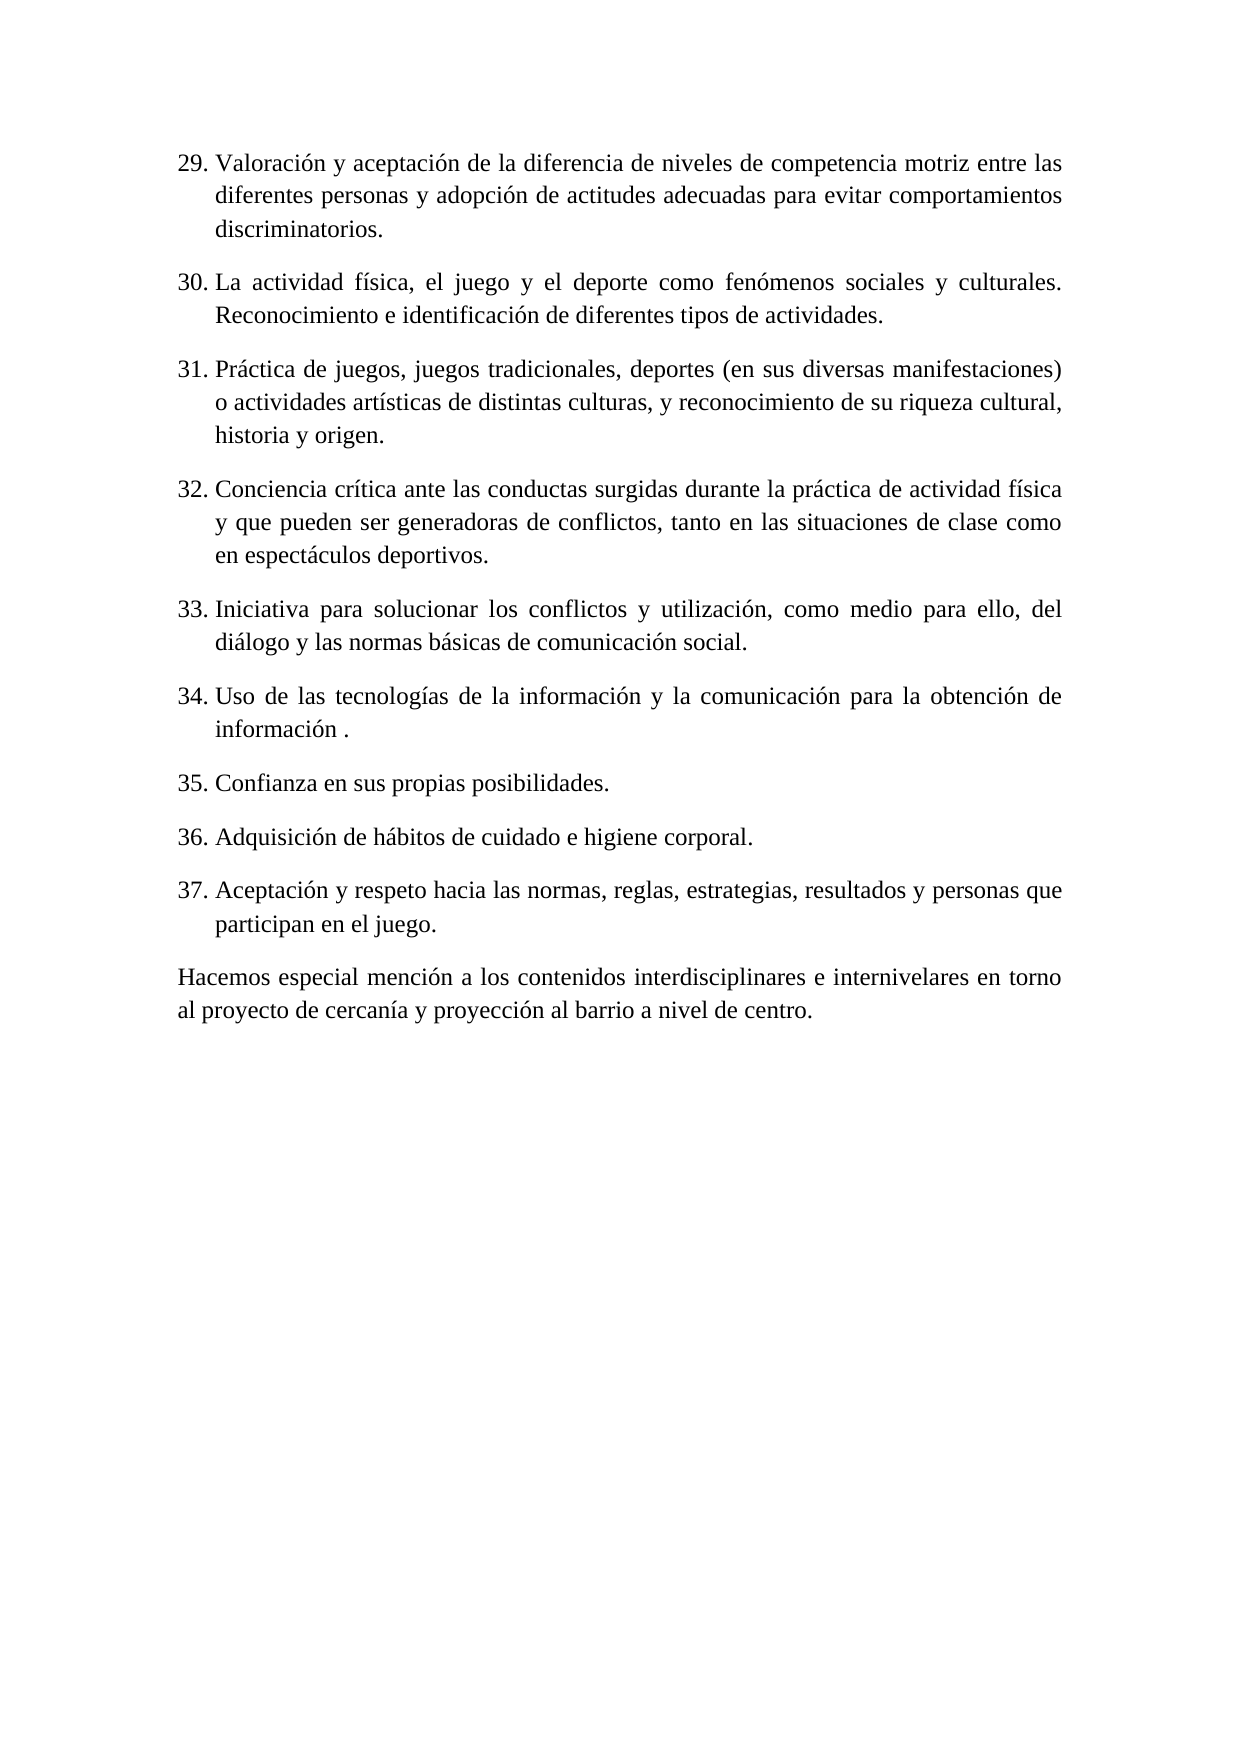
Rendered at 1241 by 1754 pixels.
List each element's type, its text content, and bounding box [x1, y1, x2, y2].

list Aceptación y respeto hacia las normas, reglas, estrategias, resultados y personas que participan en el juego. [177, 876, 1063, 937]
list Adquisición de hábitos de cuidado e higiene corporal. [177, 822, 1063, 851]
list Uso de las tecnologías de la información y la comunicación para la obtención de información . [177, 681, 1063, 743]
list Valoración y aceptación de la diferencia de niveles de competencia motriz entre las diferentes personas y adopción de actitudes adecuadas para evitar comportamientos discriminatorios. [177, 148, 1063, 242]
list Confianza en sus propias posibilidades. [177, 768, 1063, 797]
list Práctica de juegos, juegos tradicionales, deportes (en sus diversas manifestaciones) o actividades artísticas de distintas culturas, y reconocimiento de su riqueza cultural, historia y origen. [177, 354, 1063, 449]
list Iniciativa para solucionar los conflictos y utilización, como medio para ello, del diálogo y las normas básicas de comunicación social. [177, 594, 1063, 656]
text Hacemos especial mención a los contenidos interdisciplinares e internivelares en torno al proyecto de cercanía y proyección al barrio a nivel de centro. [177, 962, 1063, 1024]
list La actividad física, el juego y el deporte como fenómenos sociales y culturales. Reconocimiento e identificación de diferentes tipos de actividades. [177, 267, 1063, 329]
list Conciencia crítica ante las conductas surgidas durante la práctica de actividad física y que pueden ser generadoras de conflictos, tanto en las situaciones de clase como en espectáculos deportivos. [177, 474, 1063, 569]
